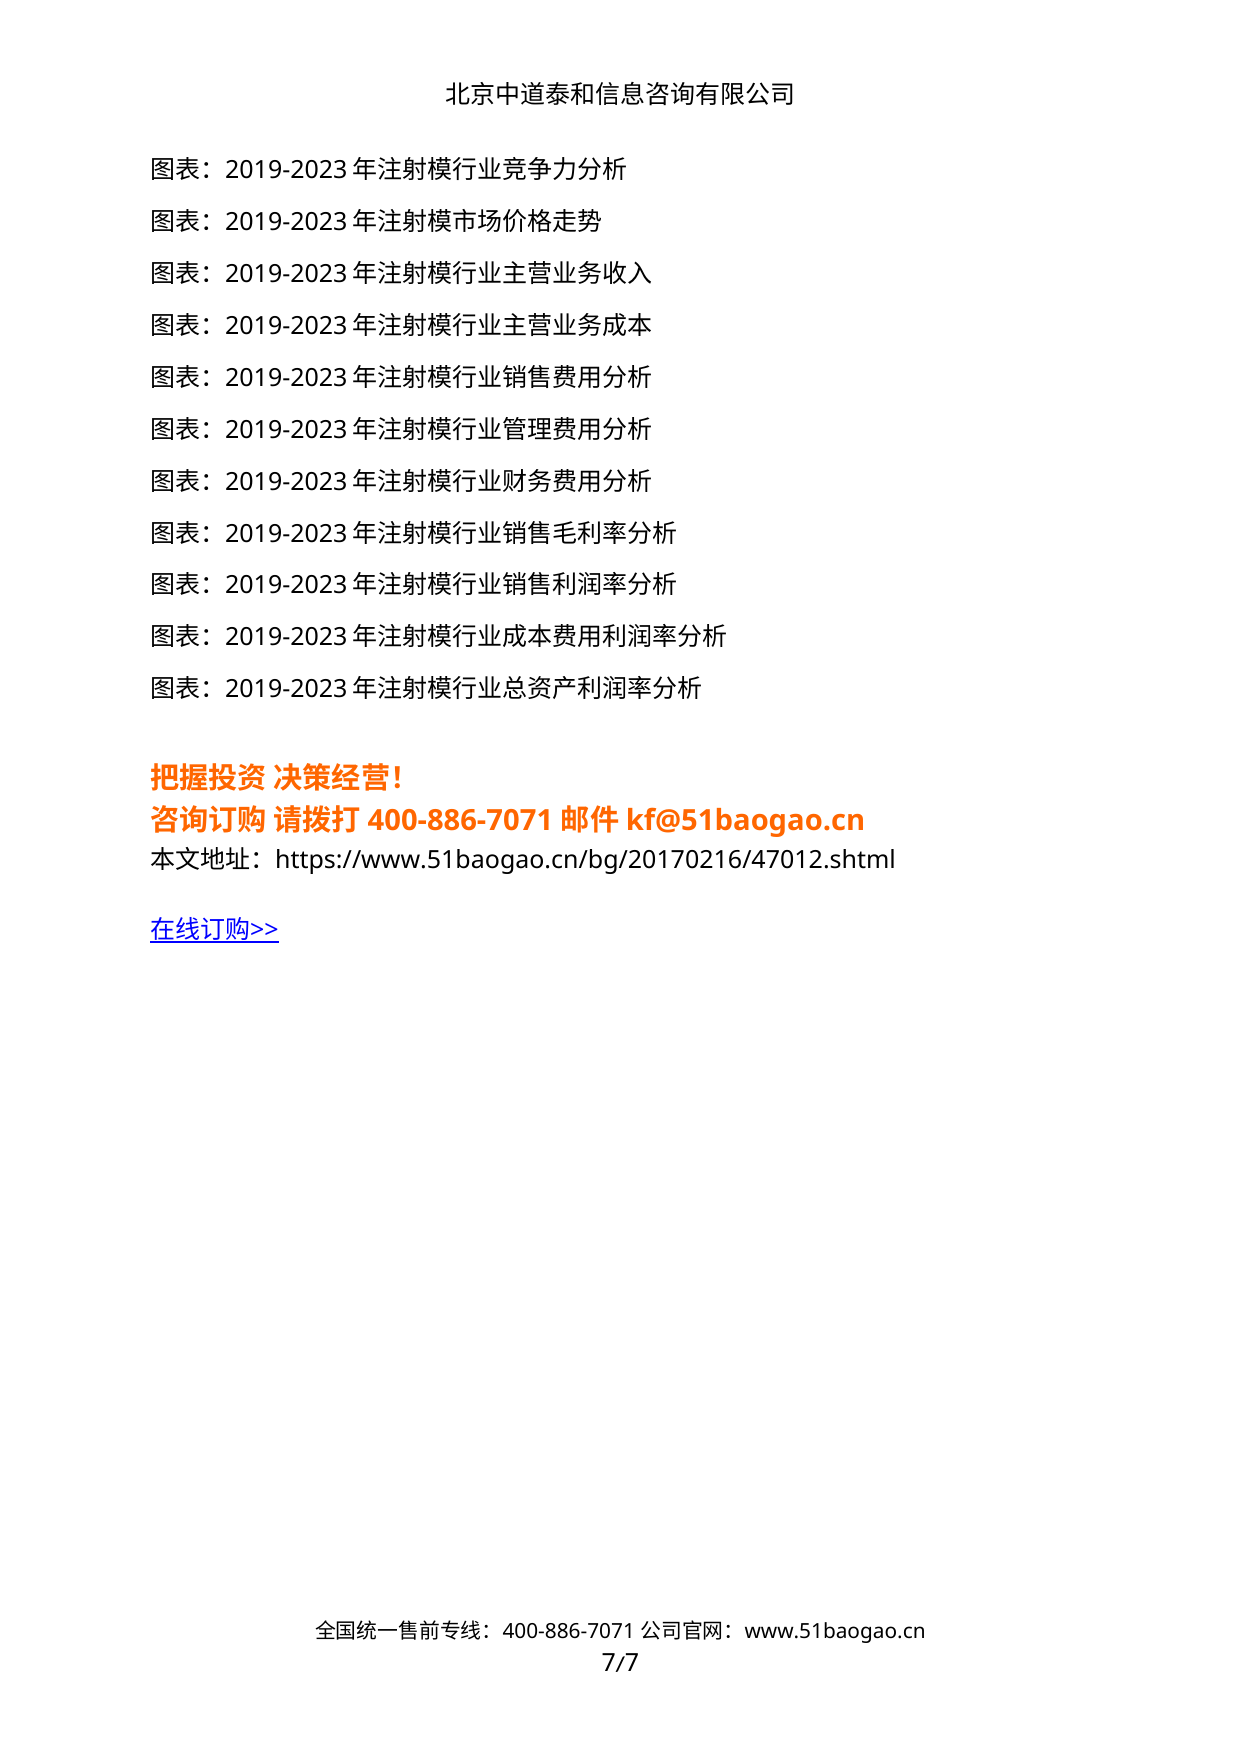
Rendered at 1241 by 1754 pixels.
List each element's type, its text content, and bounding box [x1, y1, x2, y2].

text 图表：2019-2023年注射模行业销售费用分析 [150, 357, 1090, 394]
text 图表：2019-2023年注射模行业总资产利润率分析 [150, 669, 1090, 705]
text 图表：2019-2023年注射模市场价格走势 [150, 202, 1090, 238]
text 把握投资 决策经营！咨询订购 请拨打 400-886-7071 邮件 kf@51baogao.cn本文地址：https://www.51baogao.cn/bg/20170216/47012.shtml [150, 721, 1090, 876]
text 在线订购>> [150, 876, 1090, 946]
text 图表：2019-2023年注射模行业财务费用分析 [150, 461, 1090, 497]
text 图表：2019-2023年注射模行业成本费用利润率分析 [150, 617, 1090, 653]
text 图表：2019-2023年注射模行业管理费用分析 [150, 409, 1090, 446]
text 图表：2019-2023年注射模行业竞争力分析 [150, 150, 1090, 186]
text 图表：2019-2023年注射模行业销售利润率分析 [150, 565, 1090, 601]
text 图表：2019-2023年注射模行业主营业务成本 [150, 306, 1090, 342]
text 图表：2019-2023年注射模行业销售毛利率分析 [150, 513, 1090, 549]
text 图表：2019-2023年注射模行业主营业务收入 [150, 254, 1090, 290]
